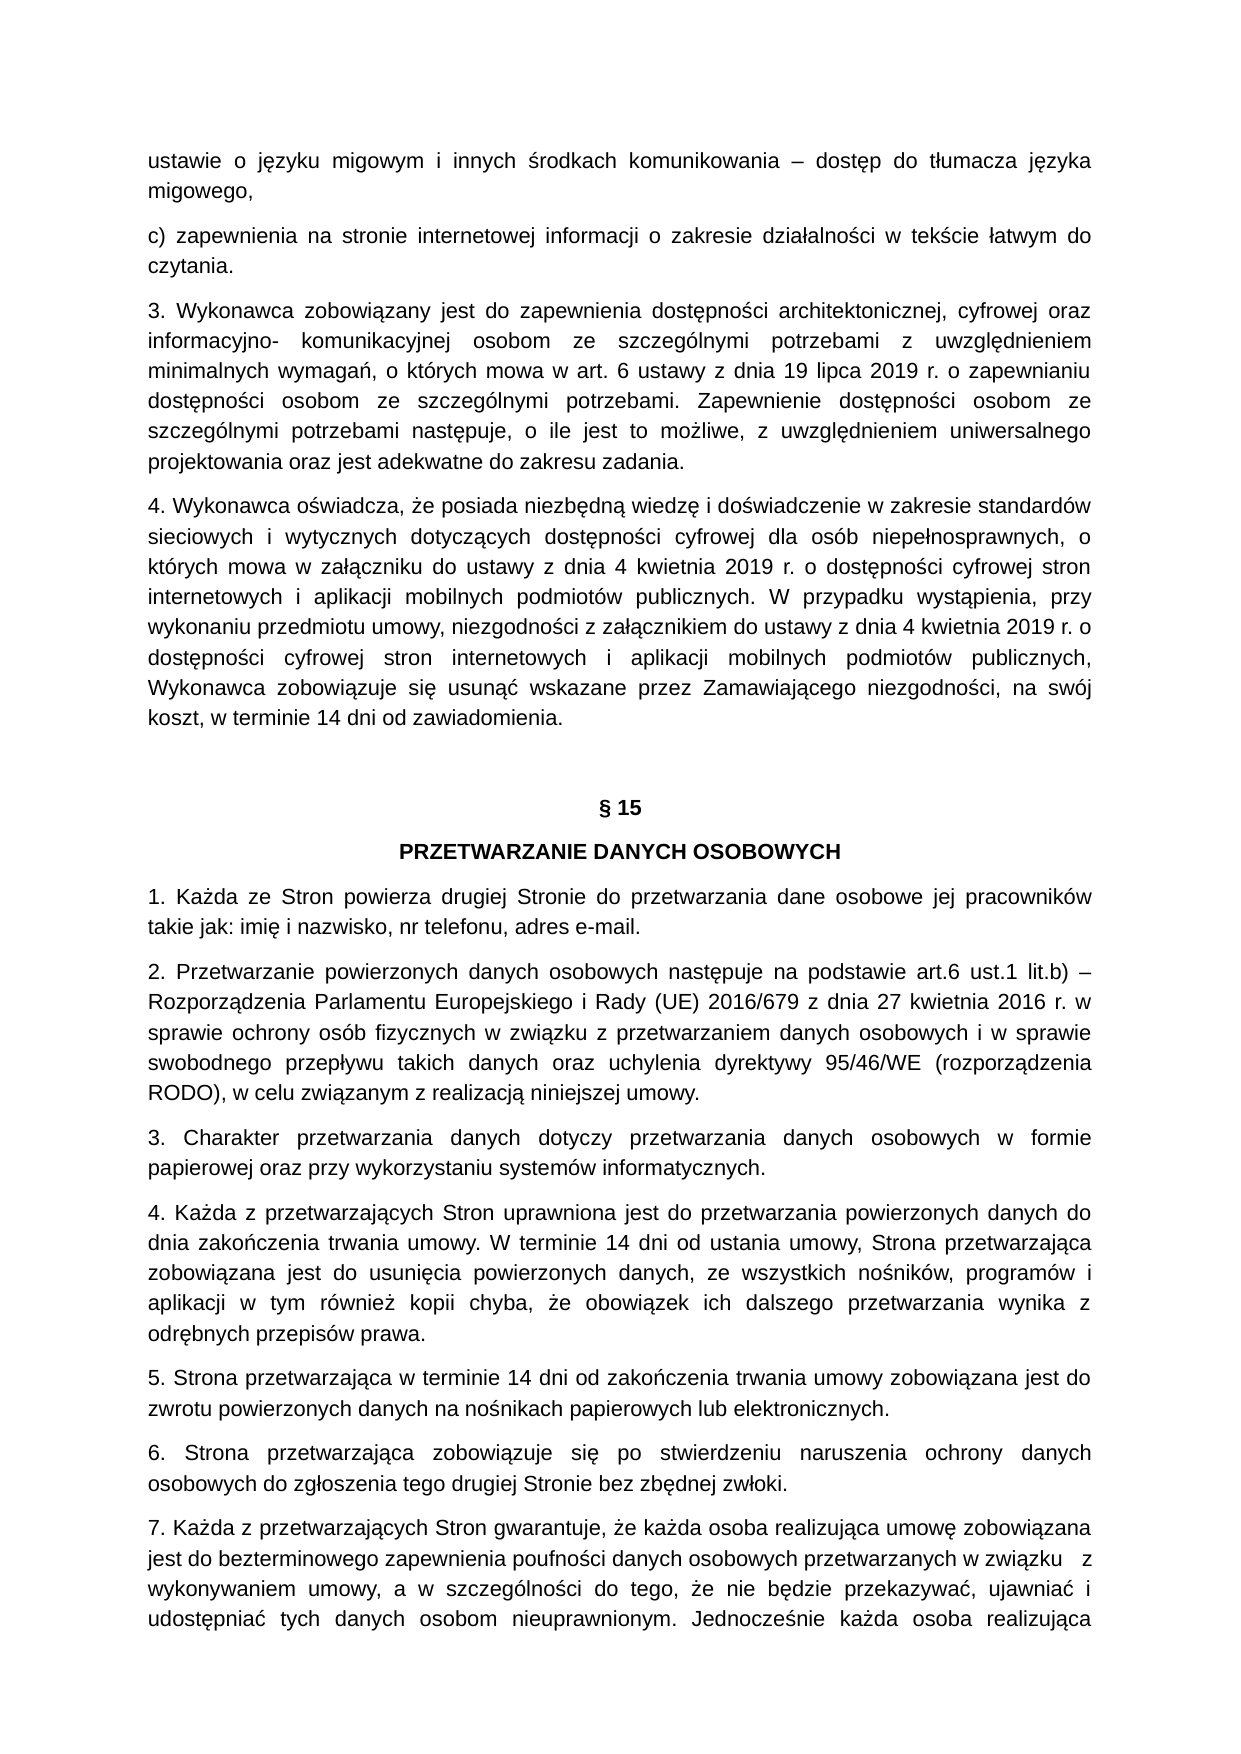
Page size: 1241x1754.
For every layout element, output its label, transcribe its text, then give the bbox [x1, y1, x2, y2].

text 5. Strona przetwarzająca w terminie 14 dni od zakończenia trwania umowy zobowiązana jest do zwrotu powierzonych danych na nośnikach papierowych lub elektronicznych. [148, 1365, 1093, 1421]
text 3. Wykonawca zobowiązany jest do zapewnienia dostępności architektonicznej, cyfrowej oraz informacyjno- komunikacyjnej osobom ze szczególnymi potrzebami z uwzględnieniem minimalnych wymagań, o których mowa w art. 6 ustawy z dnia 19 lipca 2019 r. o zapewnianiu dostępności osobom ze szczególnymi potrzebami. Zapewnienie dostępności osobom ze szczególnymi potrzebami następuje, o ile jest to możliwe, z uwzględnieniem uniwersalnego projektowania oraz jest adekwatne do zakresu zadania. [148, 298, 1093, 474]
text 4. Każda z przetwarzających Stron uprawniona jest do przetwarzania powierzonych danych do dnia zakończenia trwania umowy. W terminie 14 dni od ustania umowy, Strona przetwarzająca zobowiązana jest do usunięcia powierzonych danych, ze wszystkich nośników, programów i aplikacji w tym również kopii chyba, że obowiązek ich dalszego przetwarzania wynika z odrębnych przepisów prawa. [148, 1200, 1093, 1346]
text PRZETWARZANIE DANYCH OSOBOWYCH [148, 839, 1093, 864]
text 4. Wykonawca oświadcza, że posiada niezbędną wiedzę i doświadczenie w zakresie standardów sieciowych i wytycznych dotyczących dostępności cyfrowej dla osób niepełnosprawnych, o których mowa w załączniku do ustawy z dnia 4 kwietnia 2019 r. o dostępności cyfrowej stron internetowych i aplikacji mobilnych podmiotów publicznych. W przypadku wystąpienia, przy wykonaniu przedmiotu umowy, niezgodności z załącznikiem do ustawy z dnia 4 kwietnia 2019 r. o dostępności cyfrowej stron internetowych i aplikacji mobilnych podmiotów publicznych, Wykonawca zobowiązuje się usunąć wskazane przez Zamawiającego niezgodności, na swój koszt, w terminie 14 dni od zawiadomienia. [148, 493, 1093, 730]
text § 15 [148, 794, 1093, 820]
text 6. Strona przetwarzająca zobowiązuje się po stwierdzeniu naruszenia ochrony danych osobowych do zgłoszenia tego drugiej Stronie bez zbędnej zwłoki. [148, 1440, 1093, 1496]
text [148, 1515, 1093, 1631]
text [148, 148, 1093, 203]
text 1. Każda ze Stron powierza drugiej Stronie do przetwarzania dane osobowe jej pracowników takie jak: imię i nazwisko, nr telefonu, adres e-mail. [148, 884, 1093, 939]
text c) zapewnienia na stronie internetowej informacji o zakresie działalności w tekście łatwym do czytania. [148, 223, 1093, 278]
text 2. Przetwarzanie powierzonych danych osobowych następuje na podstawie art.6 ust.1 lit.b) – Rozporządzenia Parlamentu Europejskiego i Rady (UE) 2016/679 z dnia 27 kwietnia 2016 r. w sprawie ochrony osób fizycznych w związku z przetwarzaniem danych osobowych i w sprawie swobodnego przepływu takich danych oraz uchylenia dyrektywy 95/46/WE (rozporządzenia RODO), w celu związanym z realizacją niniejszej umowy. [148, 959, 1093, 1105]
text 3. Charakter przetwarzania danych dotyczy przetwarzania danych osobowych w formie papierowej oraz przy wykorzystaniu systemów informatycznych. [148, 1125, 1093, 1180]
